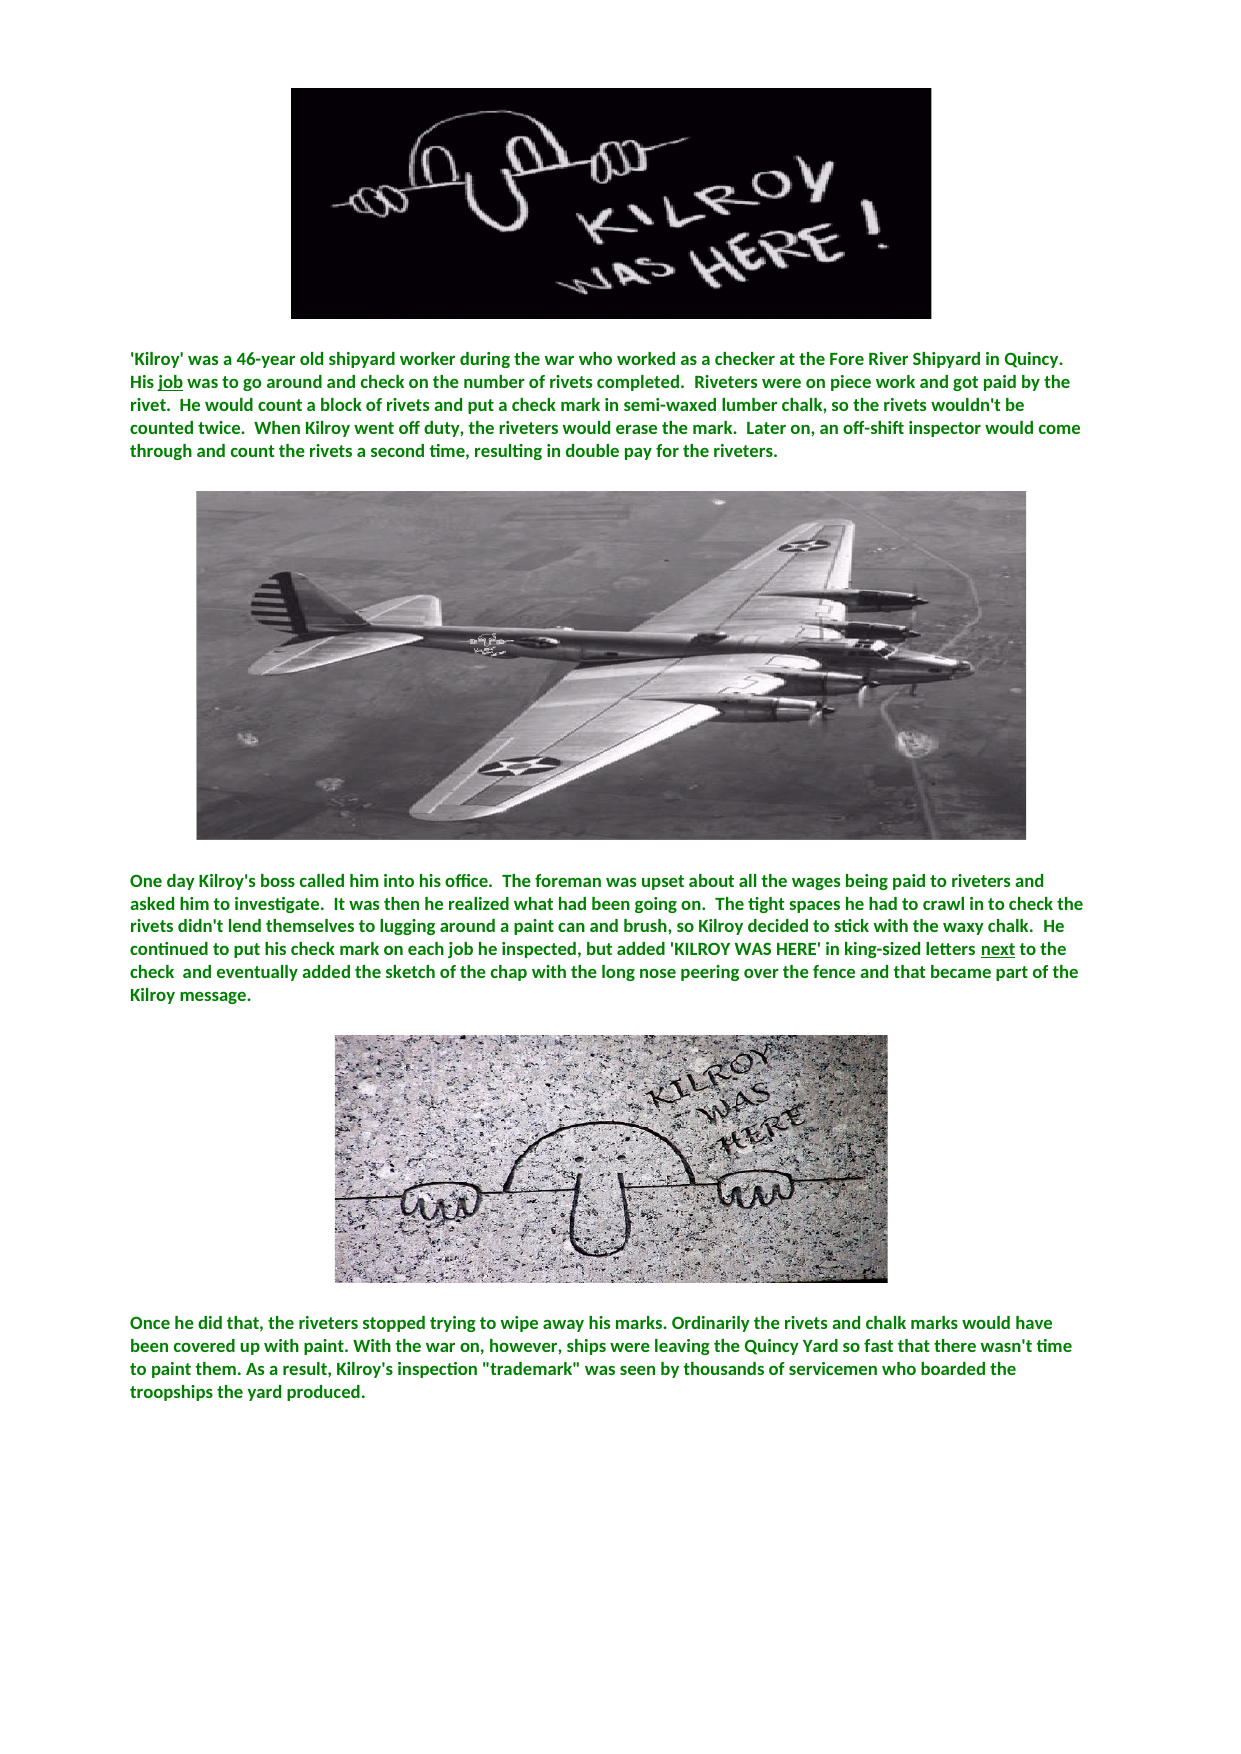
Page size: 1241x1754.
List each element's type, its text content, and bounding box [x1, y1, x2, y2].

picture [291, 88, 932, 319]
picture [196, 491, 1027, 840]
picture [334, 1035, 888, 1283]
text 'Kilroy' was a 46-year old shipyard worker during the war who worked as a checker at the Fore River Shipyard in Quincy. His job was to go around and check on the number of rivets completed. Riveters were on piece work and got paid by the rivet. He would count a block of rivets and put a check mark in semi-waxed lumber chalk, so the rivets wouldn't be counted twice. When Kilroy went off duty, the riveters would erase the mark. Later on, an off-shift inspector would come through and count the rivets a second time, resulting in double pay for the riveters. [130, 347, 1092, 462]
text One day Kilroy's boss called him into his office. The foreman was upset about all the wages being paid to riveters and asked him to investigate. It was then he realized what had been going on. The tight spaces he had to crawl in to check the rivets didn't lend themselves to lugging around a paint can and brush, so Kilroy decided to stick with the waxy chalk. He continued to put his check mark on each job he inspected, but added 'KILROY WAS HERE' in king-sized letters next to the check and eventually added the sketch of the chap with the long nose peering over the fence and that became part of the Kilroy message. [130, 869, 1092, 1006]
text Once he did that, the riveters stopped trying to wipe away his marks. Ordinarily the rivets and chalk marks would have been covered up with paint. With the war on, however, ships were leaving the Quincy Yard so fast that there wasn't time to paint them. As a result, Kilroy's inspection "trademark" was seen by thousands of servicemen who boarded the troopships the yard produced. [130, 1312, 1092, 1403]
